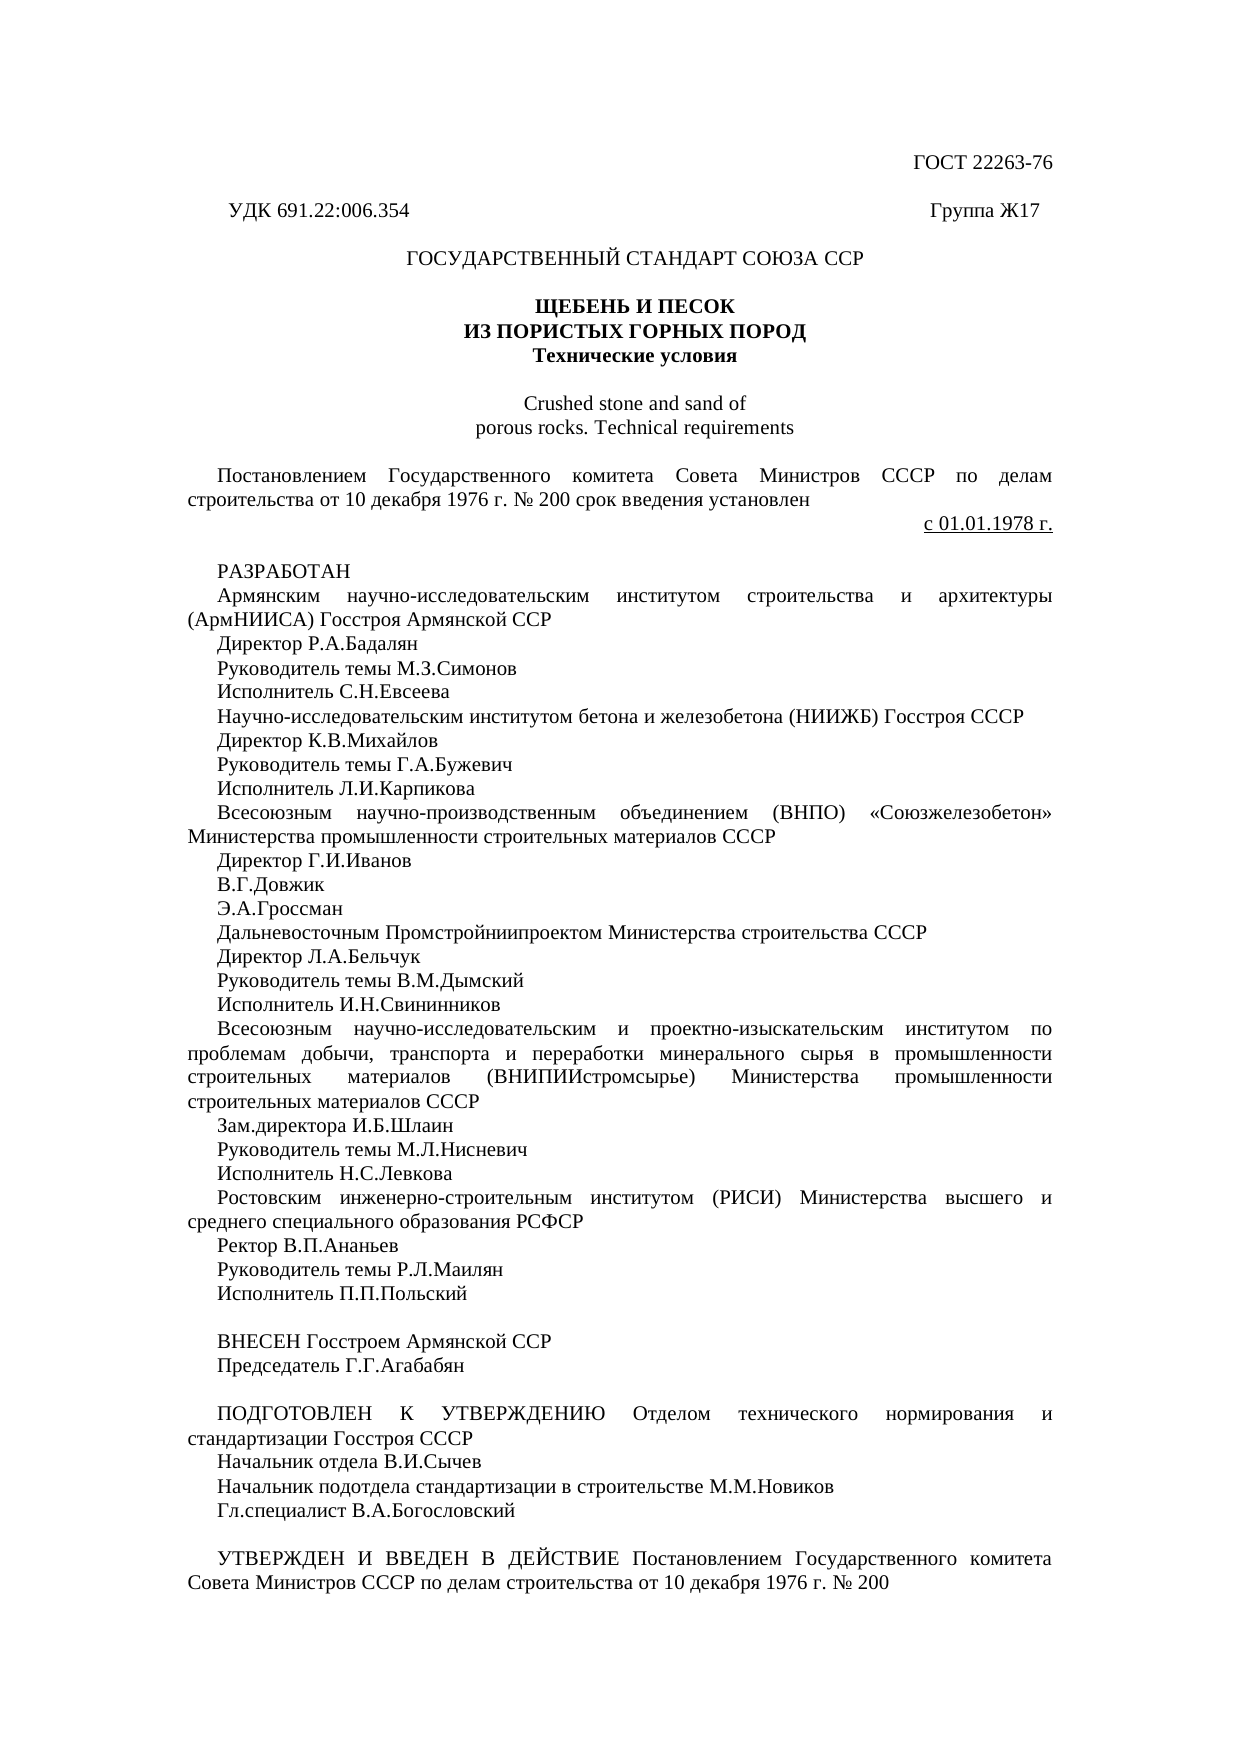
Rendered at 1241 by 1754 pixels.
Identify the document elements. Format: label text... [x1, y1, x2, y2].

text ВНЕСЕН Госстроем Армянской ССР [187, 1329, 1053, 1353]
text Руководитель темы М.З.Симонов [187, 655, 1053, 679]
text Исполнитель С.Н.Евсеева [187, 679, 1053, 703]
text Дальневосточным Промстройниипроектом Министерства строительства СССР [187, 920, 1053, 944]
text Директор К.В.Михайлов [187, 727, 1053, 752]
text с 01.01.1978 г. [187, 511, 1053, 535]
text Руководитель темы М.Л.Нисневич [187, 1137, 1053, 1161]
text porous rocks. Technical requirements [187, 415, 1053, 439]
text Начальник отдела В.И.Сычев [187, 1449, 1053, 1473]
text Зам.директора И.Б.Шлаин [187, 1112, 1053, 1137]
text Crushed stone and sand of [187, 391, 1053, 415]
text Э.А.Гроссман [187, 896, 1053, 920]
text Всесоюзным научно-производственным объединением (ВНПО) «Союзжелезобетон» Министерства промышленности строительных материалов СССР [187, 800, 1053, 848]
text УДК 691.22:006.354 Группа Ж17 [187, 198, 1053, 222]
text Руководитель темы Р.Л.Маилян [187, 1257, 1053, 1281]
text Руководитель темы В.М.Дымский [187, 968, 1053, 992]
text Гл.специалист В.А.Богословский [187, 1497, 1053, 1522]
text Исполнитель Н.С.Левкова [187, 1161, 1053, 1185]
text ГОСТ 22263-76 [187, 150, 1053, 174]
text Руководитель темы Г.А.Бужевич [187, 752, 1053, 776]
text ГОСУДАРСТВЕННЫЙ СТАНДАРТ СОЮЗА ССР [187, 246, 1053, 270]
text Ректор В.П.Ананьев [187, 1233, 1053, 1257]
text УТВЕРЖДЕН И ВВЕДЕН В ДЕЙСТВИЕ Постановлением Государственного комитета Совета Министров СССР по делам строительства от 10 декабря 1976 г. № 200 [187, 1546, 1053, 1594]
text РАЗРАБОТАН [187, 559, 1053, 583]
text Директор Р.А.Бадалян [187, 631, 1053, 655]
text ПОДГОТОВЛЕН К УТВЕРЖДЕНИЮ Отделом технического нормирования и стандартизации Госстроя СССР [187, 1401, 1053, 1449]
text В.Г.Довжик [187, 872, 1053, 896]
text ЩЕБЕНЬ И ПЕСОК [187, 294, 1053, 318]
text Директор Л.А.Бельчук [187, 944, 1053, 968]
text Директор Г.И.Иванов [187, 848, 1053, 872]
text Исполнитель И.Н.Свининников [187, 992, 1053, 1016]
text Научно-исследовательским институтом бетона и железобетона (НИИЖБ) Госстроя СССР [187, 703, 1053, 727]
text Армянским научно-исследовательским институтом строительства и архитектуры (АрмНИИСА) Госстроя Армянской ССР [187, 583, 1053, 631]
text Исполнитель П.П.Польский [187, 1281, 1053, 1305]
text ИЗ ПОРИСТЫХ ГОРНЫХ ПОРОД [187, 318, 1053, 342]
text Всесоюзным научно-исследовательским и проектно-изыскательским институтом по проблемам добычи, транспорта и переработки минерального сырья в промышленности строительных материалов (ВНИПИИстромсырье) Министерства промышленности строительных материалов СССР [187, 1016, 1053, 1112]
text Начальник подотдела стандартизации в строительстве М.М.Новиков [187, 1473, 1053, 1497]
text Технические условия [187, 342, 1053, 367]
text Постановлением Государственного комитета Совета Министров СССР по делам строительства от 10 декабря 1976 г. № 200 срок введения установлен [187, 463, 1053, 511]
text Ростовским инженерно-строительным институтом (РИСИ) Министерства высшего и среднего специального образования РСФСР [187, 1185, 1053, 1233]
text Исполнитель Л.И.Карпикова [187, 776, 1053, 800]
text Председатель Г.Г.Агабабян [187, 1353, 1053, 1377]
